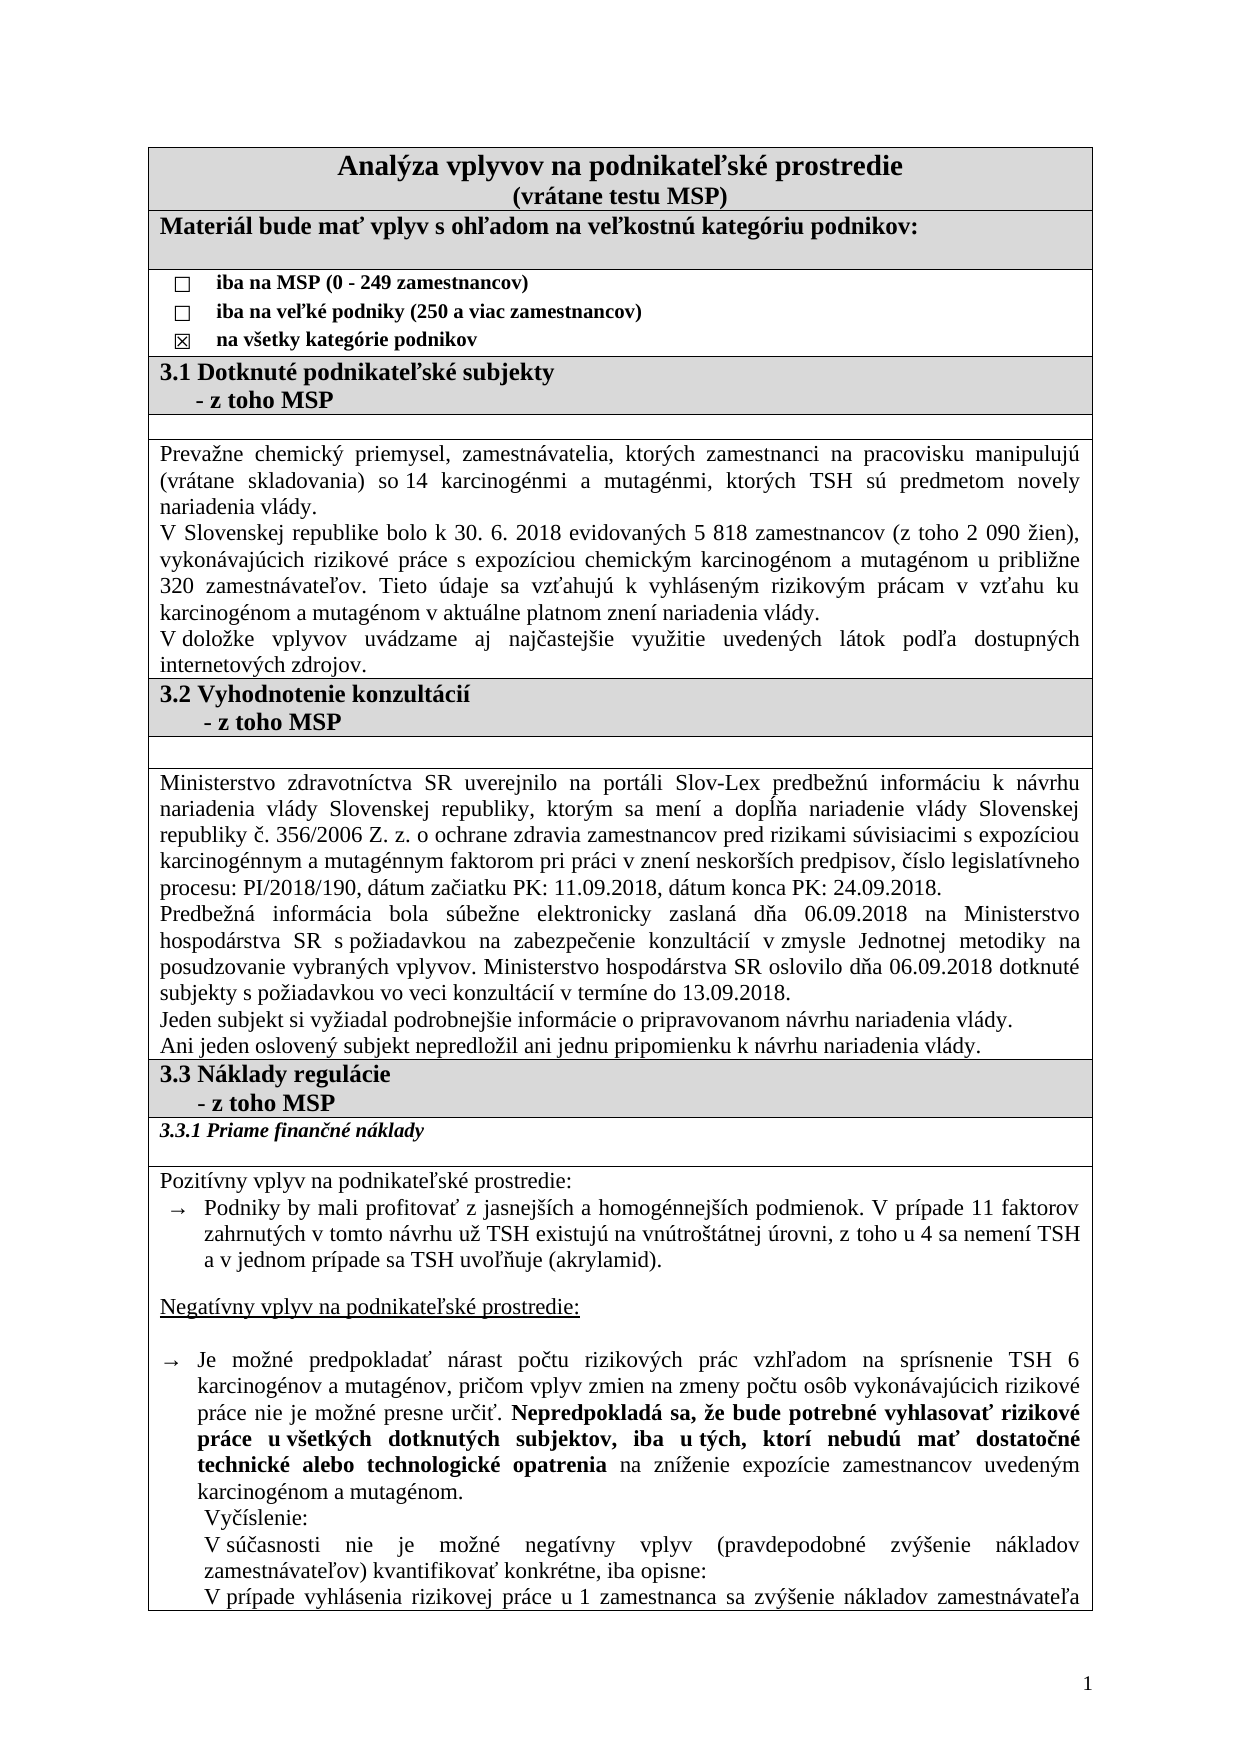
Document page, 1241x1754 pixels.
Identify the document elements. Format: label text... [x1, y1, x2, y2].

table_cell 3.3 Náklady regulácie - z toho MSP [149, 1060, 1092, 1117]
table_header Analýza vplyvov na podnikateľské prostredie (vrátane testu MSP) [149, 148, 1092, 210]
table_cell 3.3.1 Priame finančné náklady [149, 1118, 1092, 1166]
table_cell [149, 1167, 1092, 1610]
table_cell Materiál bude mať vplyv s ohľadom na veľkostnú kategóriu podnikov: [149, 211, 1092, 269]
table_cell 3.1 Dotknuté podnikateľské subjekty - z toho MSP [149, 357, 1092, 414]
table_cell [149, 415, 1092, 439]
table_cell Ministerstvo zdravotníctva SR uverejnilo na portáli Slov-Lex predbežnú informáciu k návrhu nariadenia vlády Slovenskej republiky, ktorým sa mení a dopĺňa nariadenie vlády Slovenskej republiky č. 356/2006 Z. z. o ochrane zdravia zamestnancov pred rizikami súvisiacimi s expozíciou karcinogénnym a mutagénnym faktorom pri práci v znení neskorších predpisov, číslo legislatívneho procesu: PI/2018/190, dátum začiatku PK: 11.09.2018, dátum konca PK: 24.09.2018. Predbežná informácia bola súbežne elektronicky zaslaná dňa 06.09.2018 na Ministerstvo hospodárstva SR s požiadavkou na zabezpečenie konzultácií v zmysle Jednotnej metodiky na posudzovanie vybraných vplyvov. Ministerstvo hospodárstva SR oslovilo dňa 06.09.2018 dotknuté subjekty s požiadavkou vo veci konzultácií v termíne do 13.09.2018. Jeden subjekt si vyžiadal podrobnejšie informácie o pripravovanom návrhu nariadenia vlády. Ani jeden oslovený subjekt nepredložil ani jednu pripomienku k návrhu nariadenia vlády. [149, 769, 1092, 1058]
table_cell [149, 270, 1092, 356]
table_cell [149, 737, 1092, 767]
table_cell 3.2 Vyhodnotenie konzultácií - z toho MSP [149, 679, 1092, 736]
table_cell Prevažne chemický priemysel, zamestnávatelia, ktorých zamestnanci na pracovisku manipulujú (vrátane skladovania) so 14 karcinogénmi a mutagénmi, ktorých TSH sú predmetom novely nariadenia vlády. V Slovenskej republike bolo k 30. 6. 2018 evidovaných 5 818 zamestnancov (z toho 2 090 žien), vykonávajúcich rizikové práce s expozíciou chemickým karcinogénom a mutagénom u približne 320 zamestnávateľov. Tieto údaje sa vzťahujú k vyhláseným rizikovým prácam v vzťahu ku karcinogénom a mutagénom v aktuálne platnom znení nariadenia vlády. V doložke vplyvov uvádzame aj najčastejšie využitie uvedených látok podľa dostupných internetových zdrojov. [149, 440, 1092, 678]
